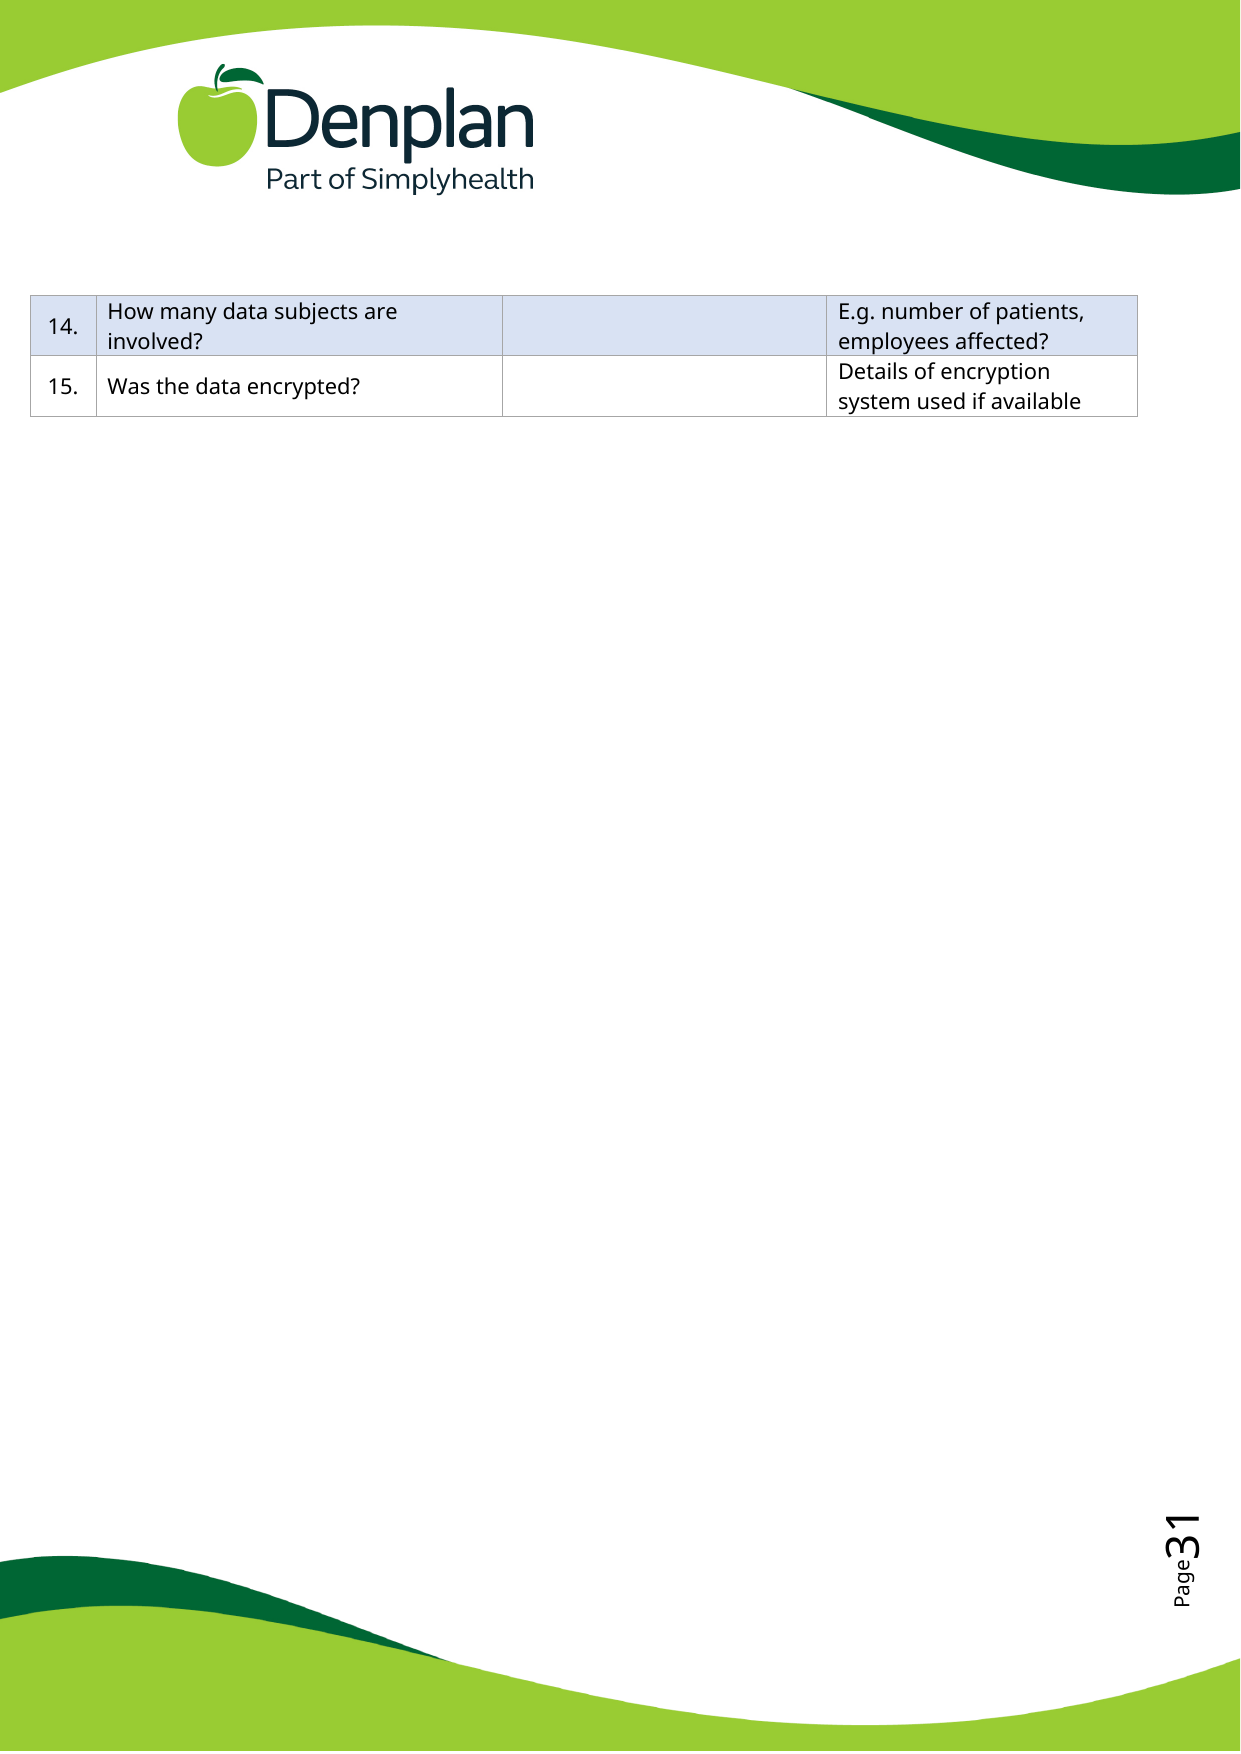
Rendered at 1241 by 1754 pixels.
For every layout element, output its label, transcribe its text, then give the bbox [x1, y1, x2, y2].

table_cell 15. [31, 356, 96, 416]
table_cell [503, 356, 826, 416]
table_cell Details of encryption system used if available [827, 356, 1137, 416]
table_cell 14. [31, 296, 96, 355]
table_cell [503, 296, 826, 355]
picture [0, 1515, 1240, 1751]
table_cell How many data subjects are involved? [97, 296, 502, 355]
table_cell E.g. number of patients, employees affected? [827, 296, 1137, 355]
table_cell Was the data encrypted? [97, 356, 502, 416]
picture [0, 0, 1241, 236]
